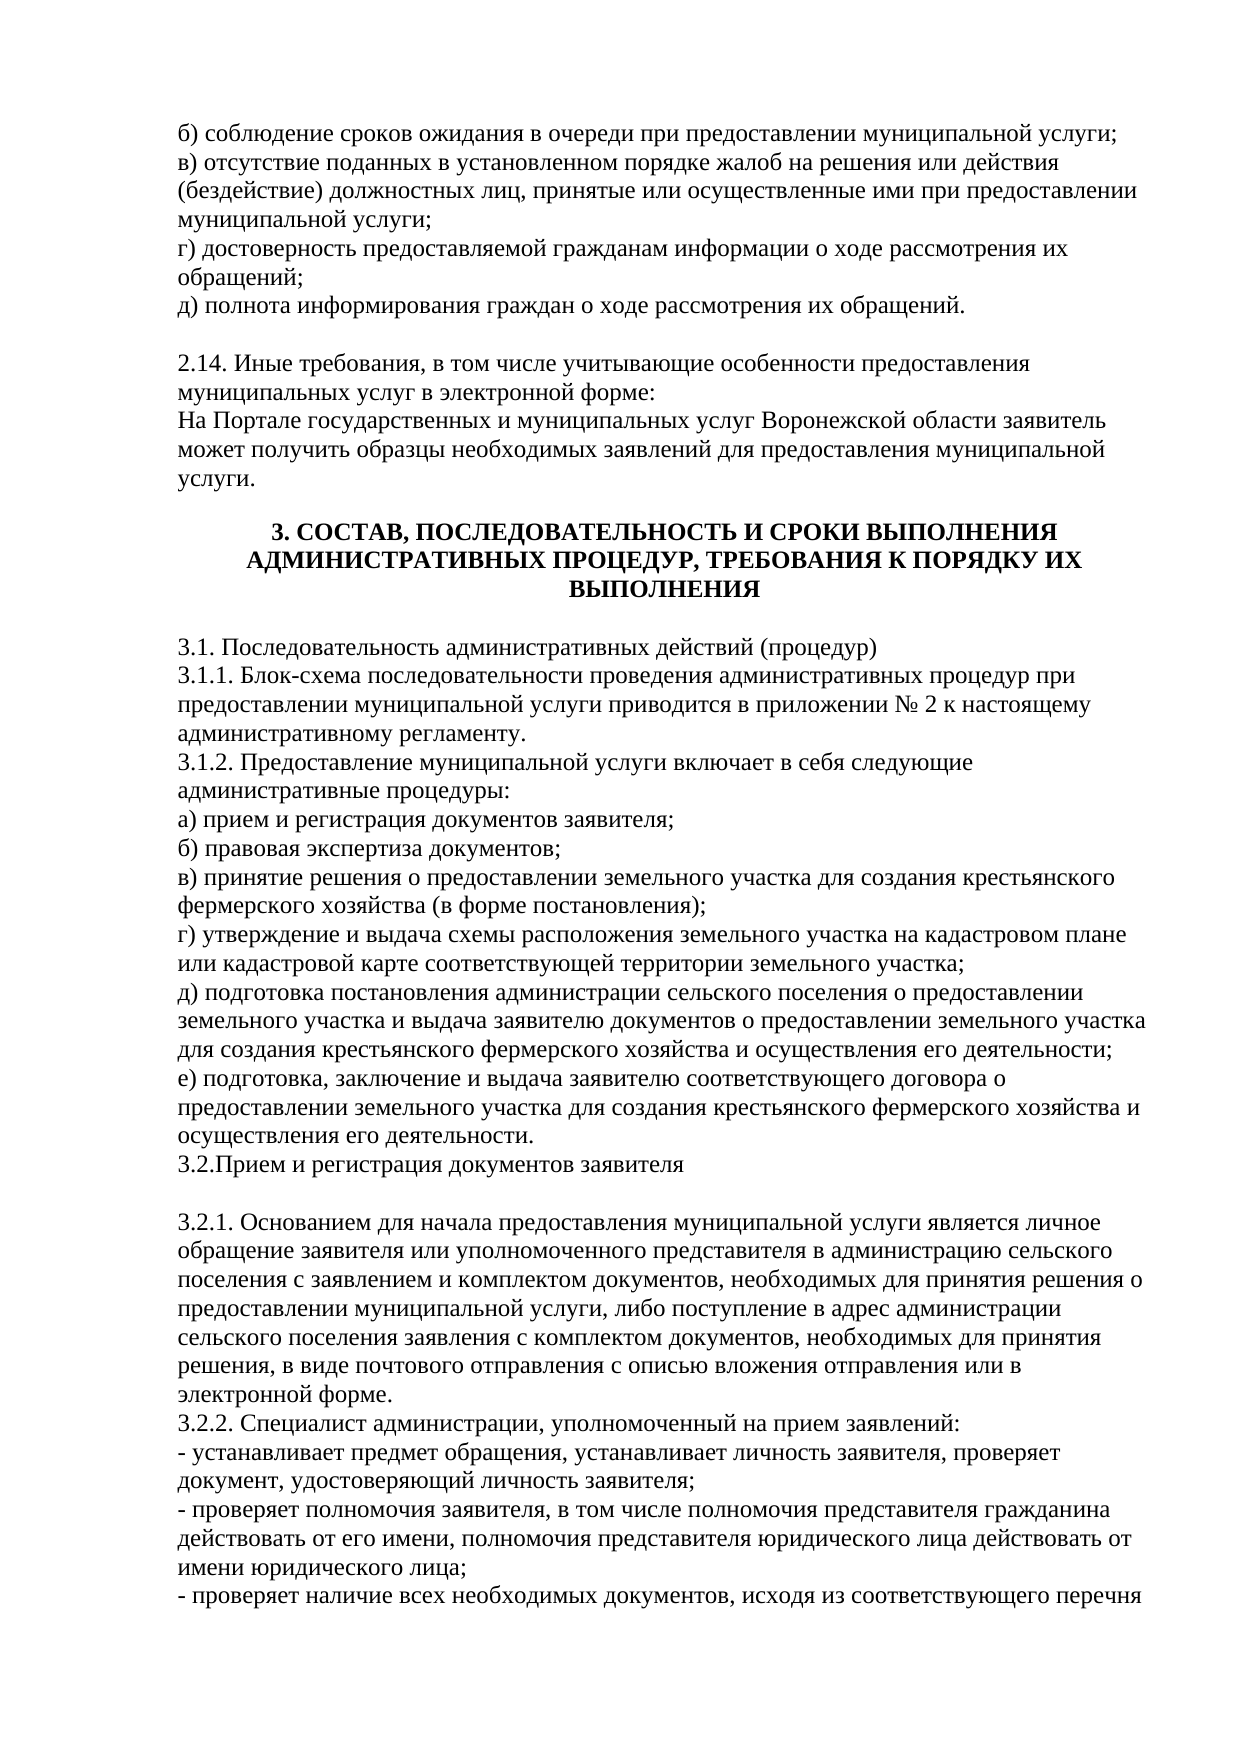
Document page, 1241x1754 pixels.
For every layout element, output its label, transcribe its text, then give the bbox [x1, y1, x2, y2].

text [177, 118, 1152, 492]
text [177, 603, 1152, 1609]
text 3. СОСТАВ, ПОСЛЕДОВАТЕЛЬНОСТЬ И СРОКИ ВЫПОЛНЕНИЯ АДМИНИСТРАТИВНЫХ ПРОЦЕДУР, ТРЕБОВАНИЯ К ПОРЯДКУ ИХ ВЫПОЛНЕНИЯ [177, 517, 1152, 603]
